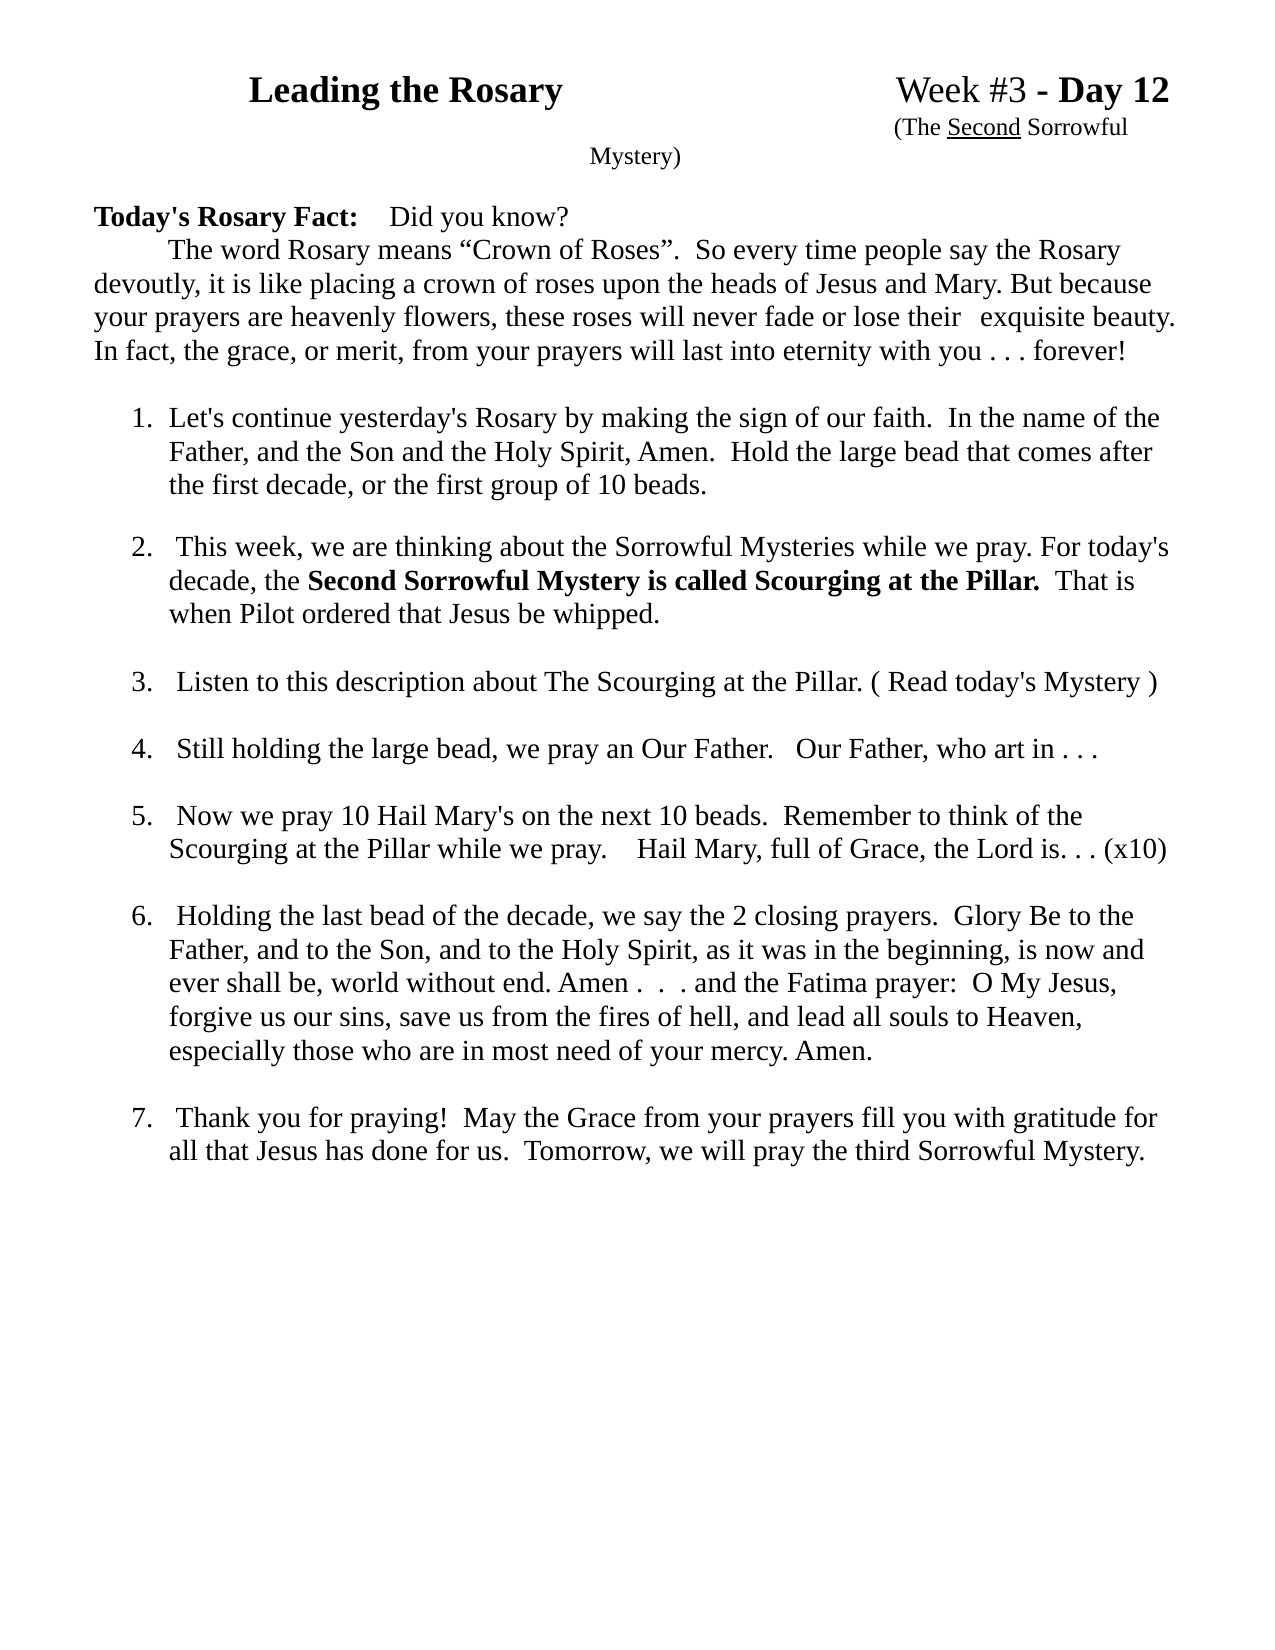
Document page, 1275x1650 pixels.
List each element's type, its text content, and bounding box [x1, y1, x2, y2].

list Listen to this description about The Scourging at the Pillar. ( Read today's Mystery ) [131, 664, 1177, 697]
list Holding the last bead of the decade, we say the 2 closing prayers. Glory Be to the Father, and to the Son, and to the Holy Spirit, as it was in the beginning, is now and ever shall be, world without end. Amen . . . and the Fatima prayer: O My Jesus, forgive us our sins, save us from the fires of hell, and lead all souls to Heaven, especially those who are in most need of your mercy. Amen. [131, 898, 1177, 1066]
text The word Rosary means “Crown of Roses”. So every time people say the Rosary devoutly, it is like placing a crown of roses upon the heads of Jesus and Mary. But because your prayers are heavenly flowers, these roses will never fade or lose their exquisite beauty. In fact, the grace, or merit, from your prayers will last into eternity with you . . . forever! [94, 232, 1177, 367]
list This week, we are thinking about the Sorrowful Mysteries while we pray. For today's decade, the Second Sorrowful Mystery is called Scourging at the Pillar. That is when Pilot ordered that Jesus be whipped. [131, 529, 1177, 630]
text Leading the Rosary Week #3 - Day 12 (The Second Sorrowful Mystery) [94, 67, 1177, 170]
list Still holding the large bead, we pray an Our Father. Our Father, who art in . . . [131, 731, 1177, 764]
text Today's Rosary Fact: Did you know? [94, 199, 1177, 232]
list Now we pray 10 Hail Mary's on the next 10 beads. Remember to think of the Scourging at the Pillar while we pray. Hail Mary, full of Grace, the Lord is. . . (x10) [131, 798, 1177, 865]
list Thank you for praying! May the Grace from your prayers fill you with gratitude for all that Jesus has done for us. Tomorrow, we will pray the third Sorrowful Mystery. [131, 1100, 1177, 1167]
list Let's continue yesterday's Rosary by making the sign of our faith. In the name of the Father, and the Son and the Holy Spirit, Amen. Hold the large bead that comes after the first decade, or the first group of 10 beads. [131, 400, 1177, 501]
